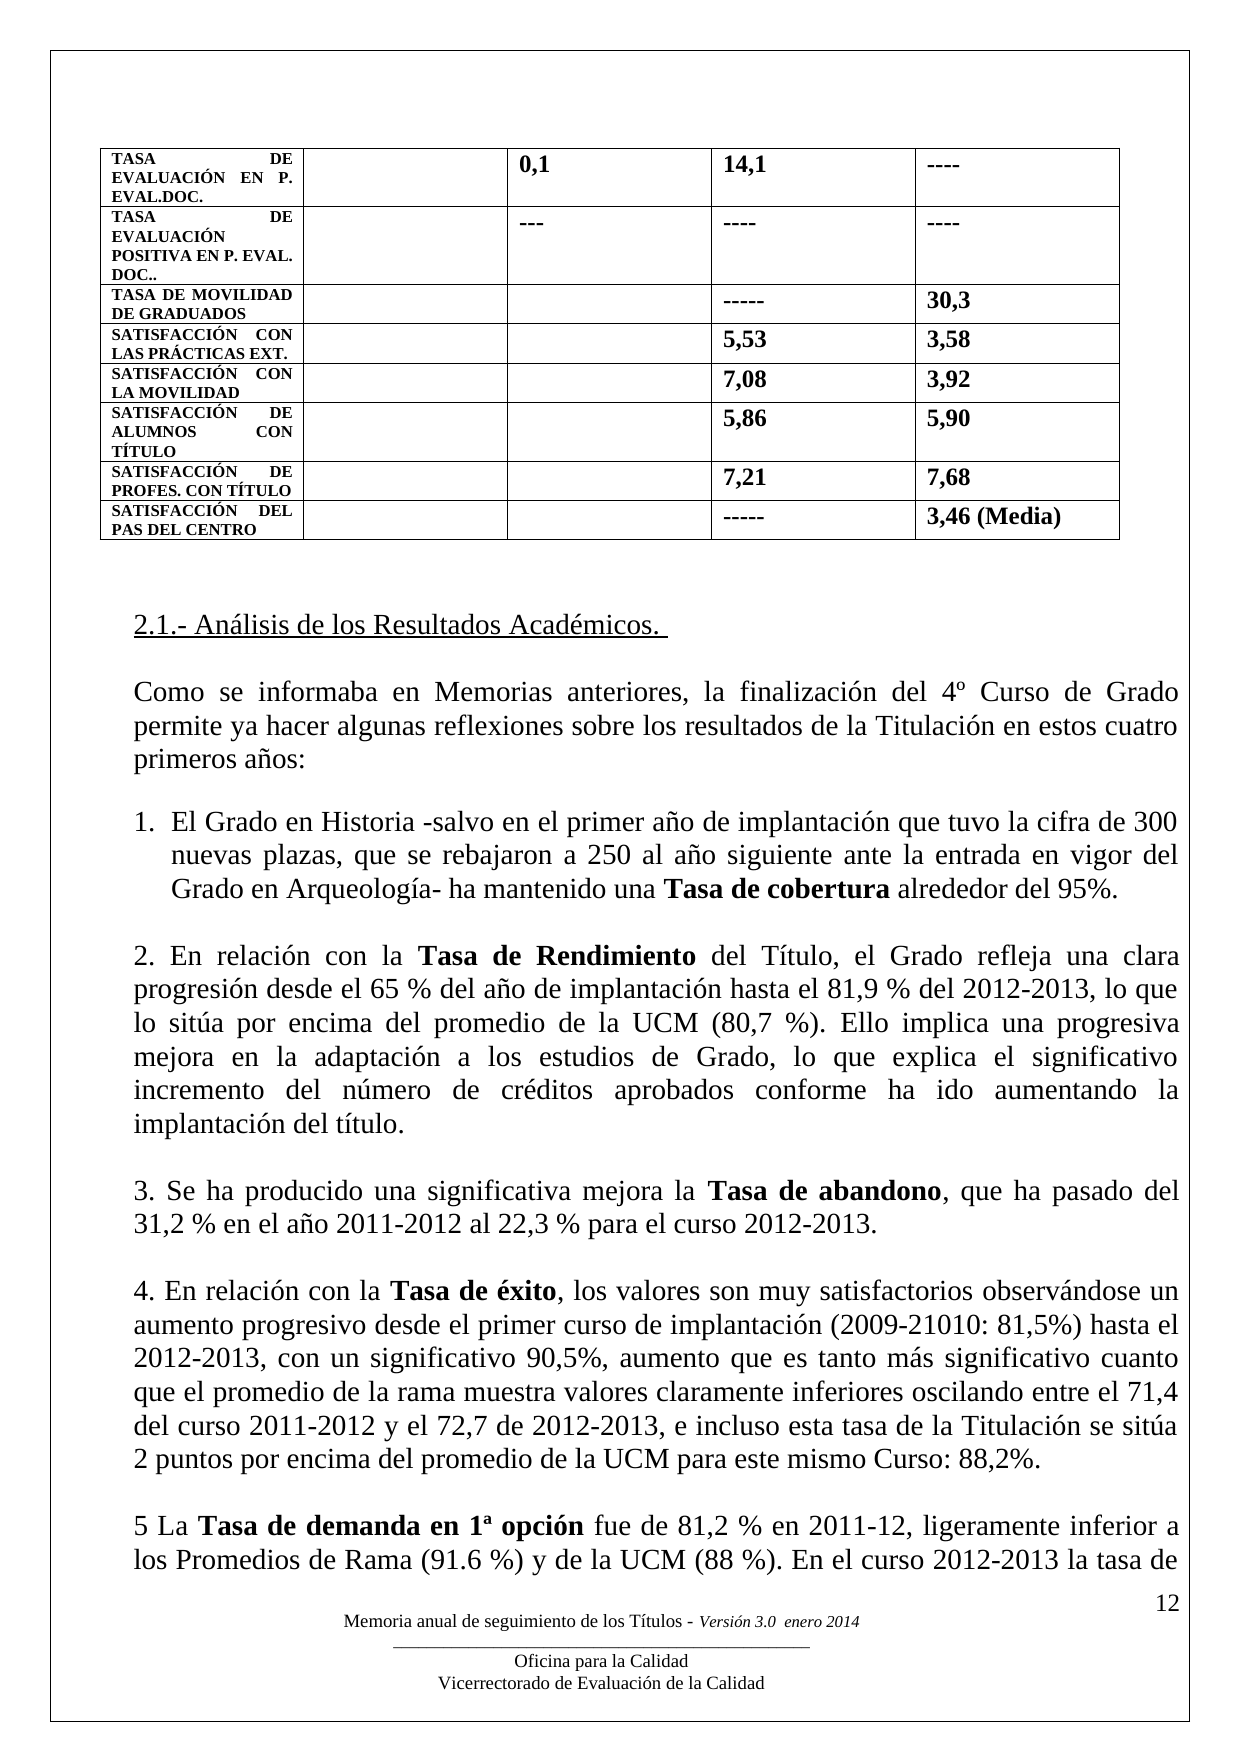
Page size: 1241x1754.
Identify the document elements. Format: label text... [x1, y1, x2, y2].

table_cell 7,21 [712, 462, 915, 500]
table_cell [304, 462, 507, 500]
table_cell [508, 462, 711, 500]
table_cell ---- [712, 207, 915, 284]
table_cell SATISFACCIÓN DE ALUMNOS CON TÍTULO [101, 403, 303, 461]
table_cell [304, 149, 507, 206]
table_cell SATISFACCIÓN DE PROFES. CON TÍTULO [101, 462, 303, 500]
table_cell 3,46 (Media) [916, 501, 1119, 539]
table_cell --- [508, 207, 711, 284]
table_cell 5,53 [712, 324, 915, 363]
table_cell 3,58 [916, 324, 1119, 363]
table_cell 3,92 [916, 364, 1119, 402]
table_cell [304, 501, 507, 539]
table_cell 7,68 [916, 462, 1119, 500]
table_cell TASA DE EVALUACIÓN POSITIVA EN P. EVAL. DOC.. [101, 207, 303, 284]
table_cell SATISFACCIÓN CON LA MOVILIDAD [101, 364, 303, 402]
table_cell [304, 285, 507, 323]
text 3. Se ha producido una significativa mejora la Tasa de abandono, que ha pasado del 31,2 % en el año 2011-2012 al 22,3 % para el curso 2012-2013. [133, 1173, 1180, 1240]
text 4. En relación con la Tasa de éxito, los valores son muy satisfactorios observándose un aumento progresivo desde el primer curso de implantación (2009-21010: 81,5%) hasta el 2012-2013, con un significativo 90,5%, aumento que es tanto más significativo cuanto que el promedio de la rama muestra valores claramente inferiores oscilando entre el 71,4 del curso 2011-2012 y el 72,7 de 2012-2013, e incluso esta tasa de la Titulación se sitúa 2 puntos por encima del promedio de la UCM para este mismo Curso: 88,2%. [133, 1273, 1180, 1475]
table_cell [508, 324, 711, 363]
table_cell [304, 364, 507, 402]
table_cell [508, 285, 711, 323]
text 2.1.- Análisis de los Resultados Académicos. [133, 607, 1180, 641]
table_cell TASA DE EVALUACIÓN EN P. EVAL.DOC. [101, 149, 303, 206]
table_cell [304, 207, 507, 284]
list El Grado en Historia -salvo en el primer año de implantación que tuvo la cifra de 300 nuevas plazas, que se rebajaron a 250 al año siguiente ante la entrada en vigor del Grado en Arqueología- ha mantenido una Tasa de cobertura alrededor del 95%. [133, 804, 1180, 904]
table_cell ----- [712, 285, 915, 323]
table_cell ---- [916, 149, 1119, 206]
text Como se informaba en Memorias anteriores, la finalización del 4º Curso de Grado permite ya hacer algunas reflexiones sobre los resultados de la Titulación en estos cuatro primeros años: [133, 674, 1180, 775]
table_cell 5,86 [712, 403, 915, 461]
table_cell SATISFACCIÓN CON LAS PRÁCTICAS EXT. [101, 324, 303, 363]
table_cell 14,1 [712, 149, 915, 206]
table_cell [508, 403, 711, 461]
table_cell [304, 324, 507, 363]
table_cell SATISFACCIÓN DEL PAS DEL CENTRO [101, 501, 303, 539]
table_cell 7,08 [712, 364, 915, 402]
text 2. En relación con la Tasa de Rendimiento del Título, el Grado refleja una clara progresión desde el 65 % del año de implantación hasta el 81,9 % del 2012-2013, lo que lo sitúa por encima del promedio de la UCM (80,7 %). Ello implica una progresiva mejora en la adaptación a los estudios de Grado, lo que explica el significativo incremento del número de créditos aprobados conforme ha ido aumentando la implantación del título. [133, 938, 1180, 1139]
table_cell TASA DE MOVILIDAD DE GRADUADOS [101, 285, 303, 323]
table_cell [508, 501, 711, 539]
table_cell 30,3 [916, 285, 1119, 323]
table_cell [304, 403, 507, 461]
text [133, 1508, 1180, 1575]
table_cell ----- [712, 501, 915, 539]
table_cell 0,1 [508, 149, 711, 206]
table_cell [508, 364, 711, 402]
table_cell 5,90 [916, 403, 1119, 461]
table_cell ---- [916, 207, 1119, 284]
